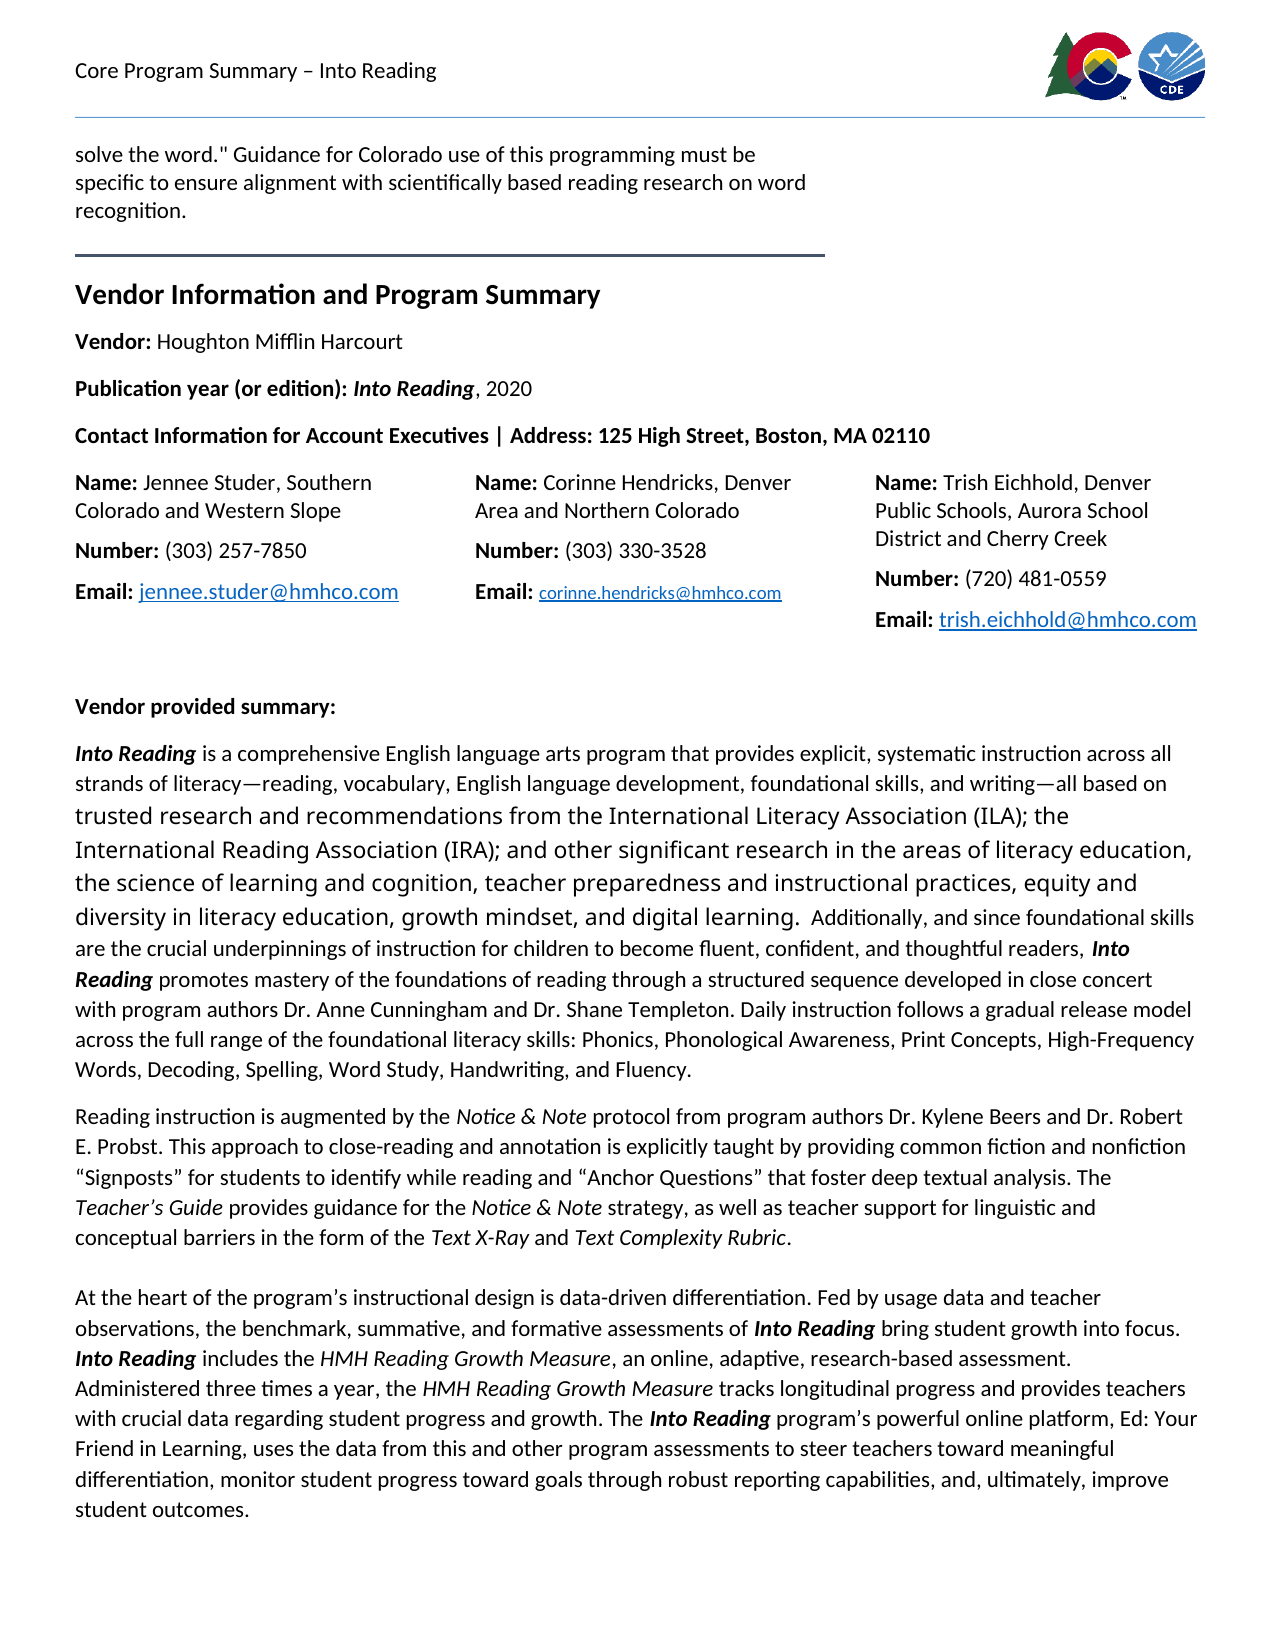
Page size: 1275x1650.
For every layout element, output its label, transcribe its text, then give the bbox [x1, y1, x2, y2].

text Contact Information for Account Executives | Address: 125 High Street, Boston, MA 02110 [75, 421, 1200, 449]
text Publication year (or edition): Into Reading, 2020 [75, 374, 1200, 402]
text Reading instruction is augmented by the Notice & Note protocol from program authors Dr. Kylene Beers and Dr. Robert E. Probst. This approach to close-reading and annotation is explicitly taught by providing common fiction and nonfiction “Signposts” for students to identify while reading and “Anchor Questions” that foster deep textual analysis. The Teacher’s Guide provides guidance for the Notice & Note strategy, as well as teacher support for linguistic and conceptual barriers in the form of the Text X-Ray and Text Complexity Rubric. [75, 1102, 1200, 1251]
picture [1044, 31, 1206, 101]
text Vendor provided summary: [75, 692, 1200, 720]
text Number: (303) 257-7850 [75, 536, 400, 564]
text Name: Corinne Hendricks, Denver Area and Northern Colorado [475, 468, 800, 524]
text Number: (720) 481-0559 [875, 564, 1200, 592]
text Email: jennee.studer@hmhco.com [75, 577, 400, 605]
text Into Reading is a comprehensive English language arts program that provides explicit, systematic instruction across all strands of literacy—reading, vocabulary, English language development, foundational skills, and writing—all based on trusted research and recommendations from the International Literacy Association (ILA); the International Reading Association (IRA); and other significant research in the areas of literacy education, the science of learning and cognition, teacher preparedness and instructional practices, equity and diversity in literacy education, growth mindset, and digital learning. Additionally, and since foundational skills are the crucial underpinnings of instruction for children to become fluent, confident, and thoughtful readers, Into Reading promotes mastery of the foundations of reading through a structured sequence developed in close concert with program authors Dr. Anne Cunningham and Dr. Shane Templeton. Daily instruction follows a gradual release model across the full range of the foundational literacy skills: Phonics, Phonological Awareness, Print Concepts, High-Frequency Words, Decoding, Spelling, Word Study, Handwriting, and Fluency. [75, 739, 1200, 1083]
text Email: trish.eichhold@hmhco.com [875, 605, 1200, 633]
text At the heart of the program’s instructional design is data-driven differentiation. Fed by usage data and teacher observations, the benchmark, summative, and formative assessments of Into Reading bring student growth into focus. Into Reading includes the HMH Reading Growth Measure, an online, adaptive, research-based assessment. Administered three times a year, the HMH Reading Growth Measure tracks longitudinal progress and provides teachers with crucial data regarding student progress and growth. The Into Reading program’s powerful online platform, Ed: Your Friend in Learning, uses the data from this and other program assessments to steer teachers toward meaningful differentiation, monitor student progress toward goals through robust reporting capabilities, and, ultimately, improve student outcomes. [75, 1283, 1200, 1523]
text Vendor: Houghton Mifflin Harcourt [75, 327, 1200, 355]
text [75, 140, 825, 224]
text Name: Jennee Studer, Southern Colorado and Western Slope [75, 468, 400, 524]
subtitle Vendor Information and Program Summary [75, 276, 825, 312]
text Email: corinne.hendricks@hmhco.com [475, 577, 800, 605]
text Name: Trish Eichhold, Denver Public Schools, Aurora School District and Cherry Creek [875, 468, 1200, 552]
text Number: (303) 330-3528 [475, 536, 800, 564]
